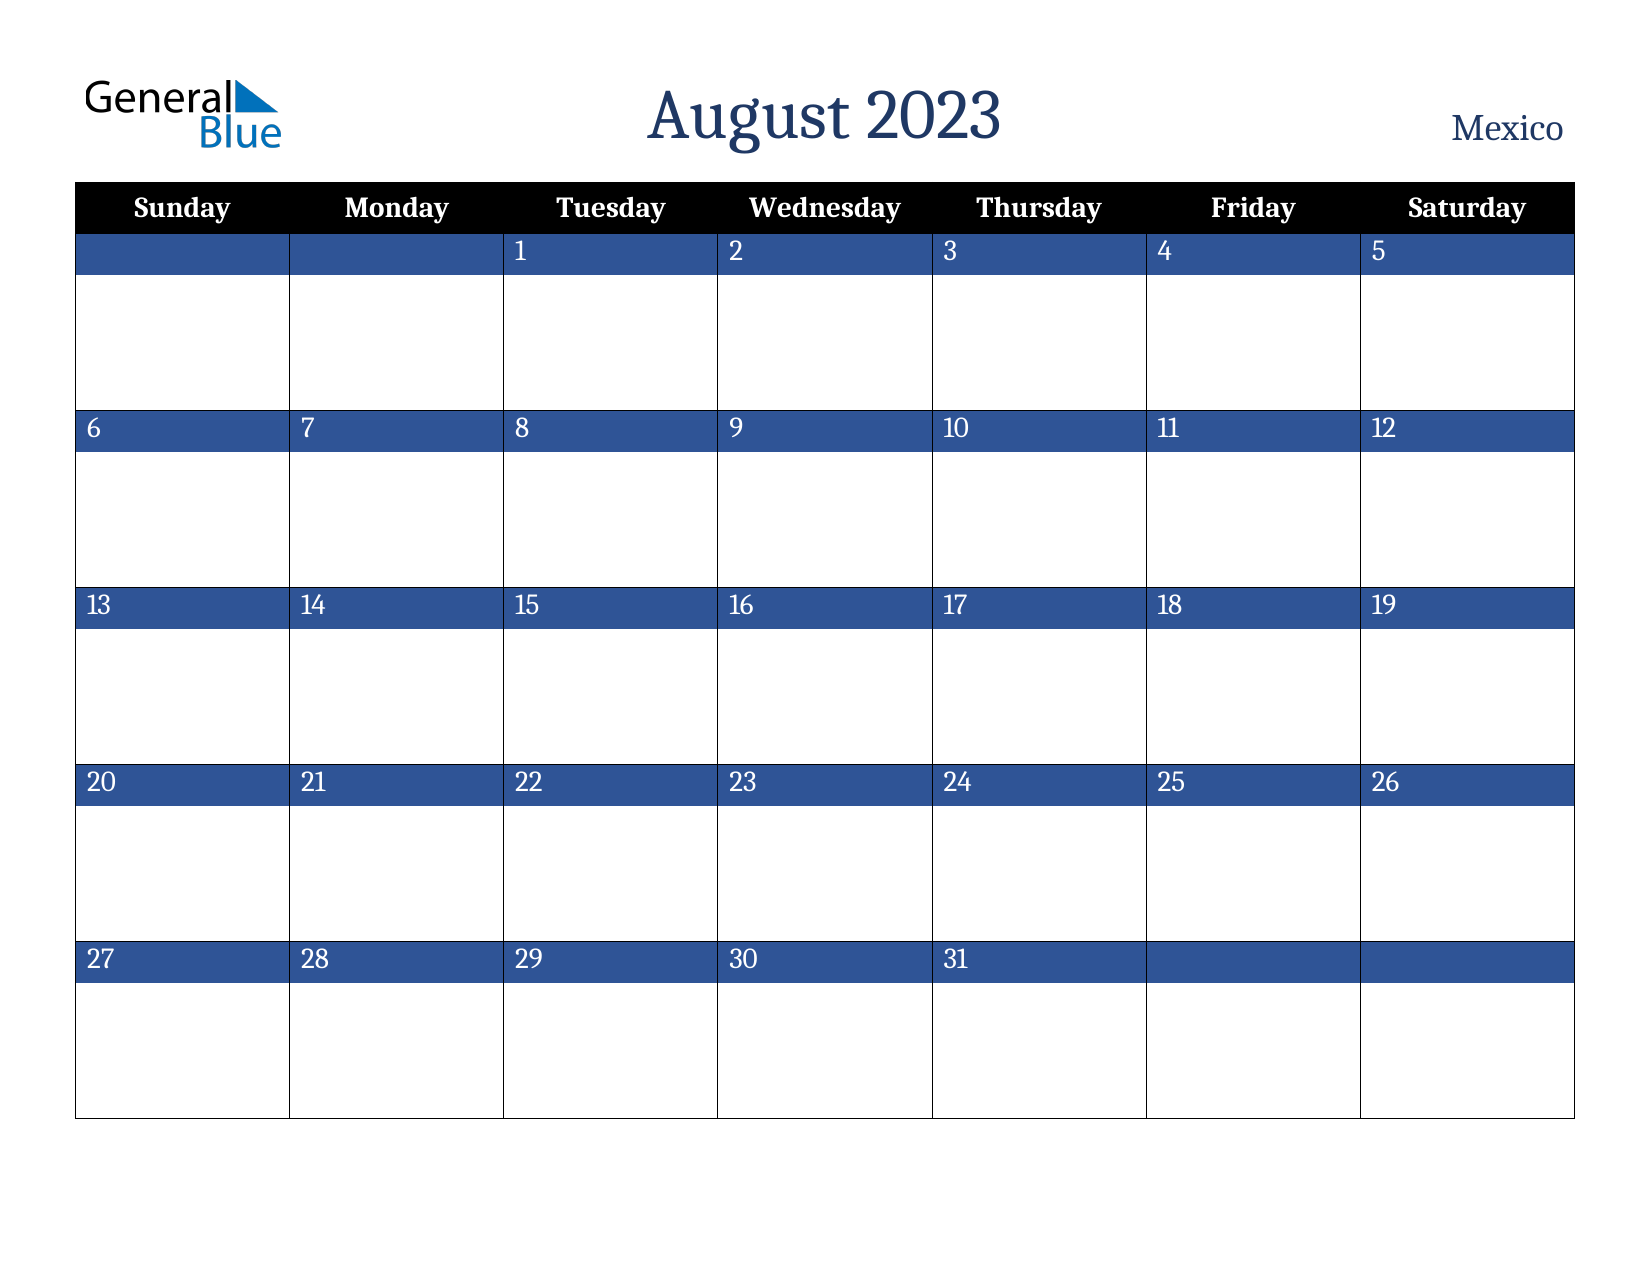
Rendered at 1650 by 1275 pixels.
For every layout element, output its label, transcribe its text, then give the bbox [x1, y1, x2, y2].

table_cell [76, 983, 289, 1118]
table_cell 5 [1361, 234, 1574, 275]
table_cell [76, 452, 289, 587]
table_cell 6 [76, 411, 289, 452]
table_cell [504, 806, 717, 941]
table_cell [718, 983, 932, 1118]
table_cell [1361, 275, 1574, 410]
table_cell [76, 275, 289, 410]
table_cell 11 [1147, 411, 1360, 452]
table_cell 30 [718, 942, 932, 983]
table_cell [1147, 806, 1360, 941]
table_header [76, 75, 503, 182]
table_cell [1361, 942, 1574, 983]
table_cell [1147, 942, 1360, 983]
table_cell [718, 275, 932, 410]
table_cell [1147, 983, 1360, 1118]
table_cell [290, 983, 503, 1118]
table_cell [1361, 983, 1574, 1118]
table_cell 27 [76, 942, 289, 983]
table_cell 13 [76, 588, 289, 629]
table_cell [1361, 806, 1574, 941]
table_cell [933, 452, 1146, 587]
table_cell [504, 275, 717, 410]
table_cell Tuesday [504, 183, 717, 233]
table_header Mexico [1146, 75, 1574, 182]
table_cell 12 [1361, 411, 1574, 452]
table_cell 19 [1361, 588, 1574, 629]
table_cell [1361, 452, 1574, 587]
table_cell 3 [933, 234, 1146, 275]
table_cell [290, 275, 503, 410]
table_cell [76, 806, 289, 941]
table_cell [290, 452, 503, 587]
table_cell [504, 983, 717, 1118]
table_cell [290, 806, 503, 941]
table_cell 22 [504, 765, 717, 806]
table_cell 21 [290, 765, 503, 806]
table_cell 8 [504, 411, 717, 452]
table_cell Thursday [933, 183, 1146, 233]
table_cell Sunday [76, 183, 289, 233]
table_cell [933, 806, 1146, 941]
table_cell [76, 234, 289, 275]
table_cell [933, 983, 1146, 1118]
table_header August 2023 [504, 75, 1146, 182]
table_cell 18 [1147, 588, 1360, 629]
table_cell 16 [718, 588, 932, 629]
table_cell [1147, 629, 1360, 764]
table_cell 17 [933, 588, 1146, 629]
table_cell 31 [933, 942, 1146, 983]
table_cell 9 [718, 411, 932, 452]
table_cell [1147, 275, 1360, 410]
table_cell [933, 629, 1146, 764]
table_cell Friday [1147, 183, 1360, 233]
table_cell Monday [290, 183, 503, 233]
table_cell 7 [290, 411, 503, 452]
table_cell 24 [933, 765, 1146, 806]
table_cell Wednesday [718, 183, 932, 233]
table_cell [290, 234, 503, 275]
table_cell 28 [290, 942, 503, 983]
table_cell [290, 629, 503, 764]
table_cell 2 [718, 234, 932, 275]
table_cell 25 [1147, 765, 1360, 806]
table_cell 15 [504, 588, 717, 629]
table_cell [504, 452, 717, 587]
picture [86, 80, 281, 148]
table_cell Saturday [1361, 183, 1574, 233]
table_cell [76, 629, 289, 764]
table_cell [933, 275, 1146, 410]
table_cell [718, 629, 932, 764]
table_cell 23 [718, 765, 932, 806]
table_cell 14 [290, 588, 503, 629]
table_cell 4 [1147, 234, 1360, 275]
table_cell 20 [76, 765, 289, 806]
table_cell [718, 452, 932, 587]
table_cell 10 [933, 411, 1146, 452]
table_cell [504, 629, 717, 764]
table_cell 26 [1361, 765, 1574, 806]
table_cell 29 [504, 942, 717, 983]
table_cell [718, 806, 932, 941]
table_cell [1147, 452, 1360, 587]
table_cell 1 [504, 234, 717, 275]
table_cell [1361, 629, 1574, 764]
